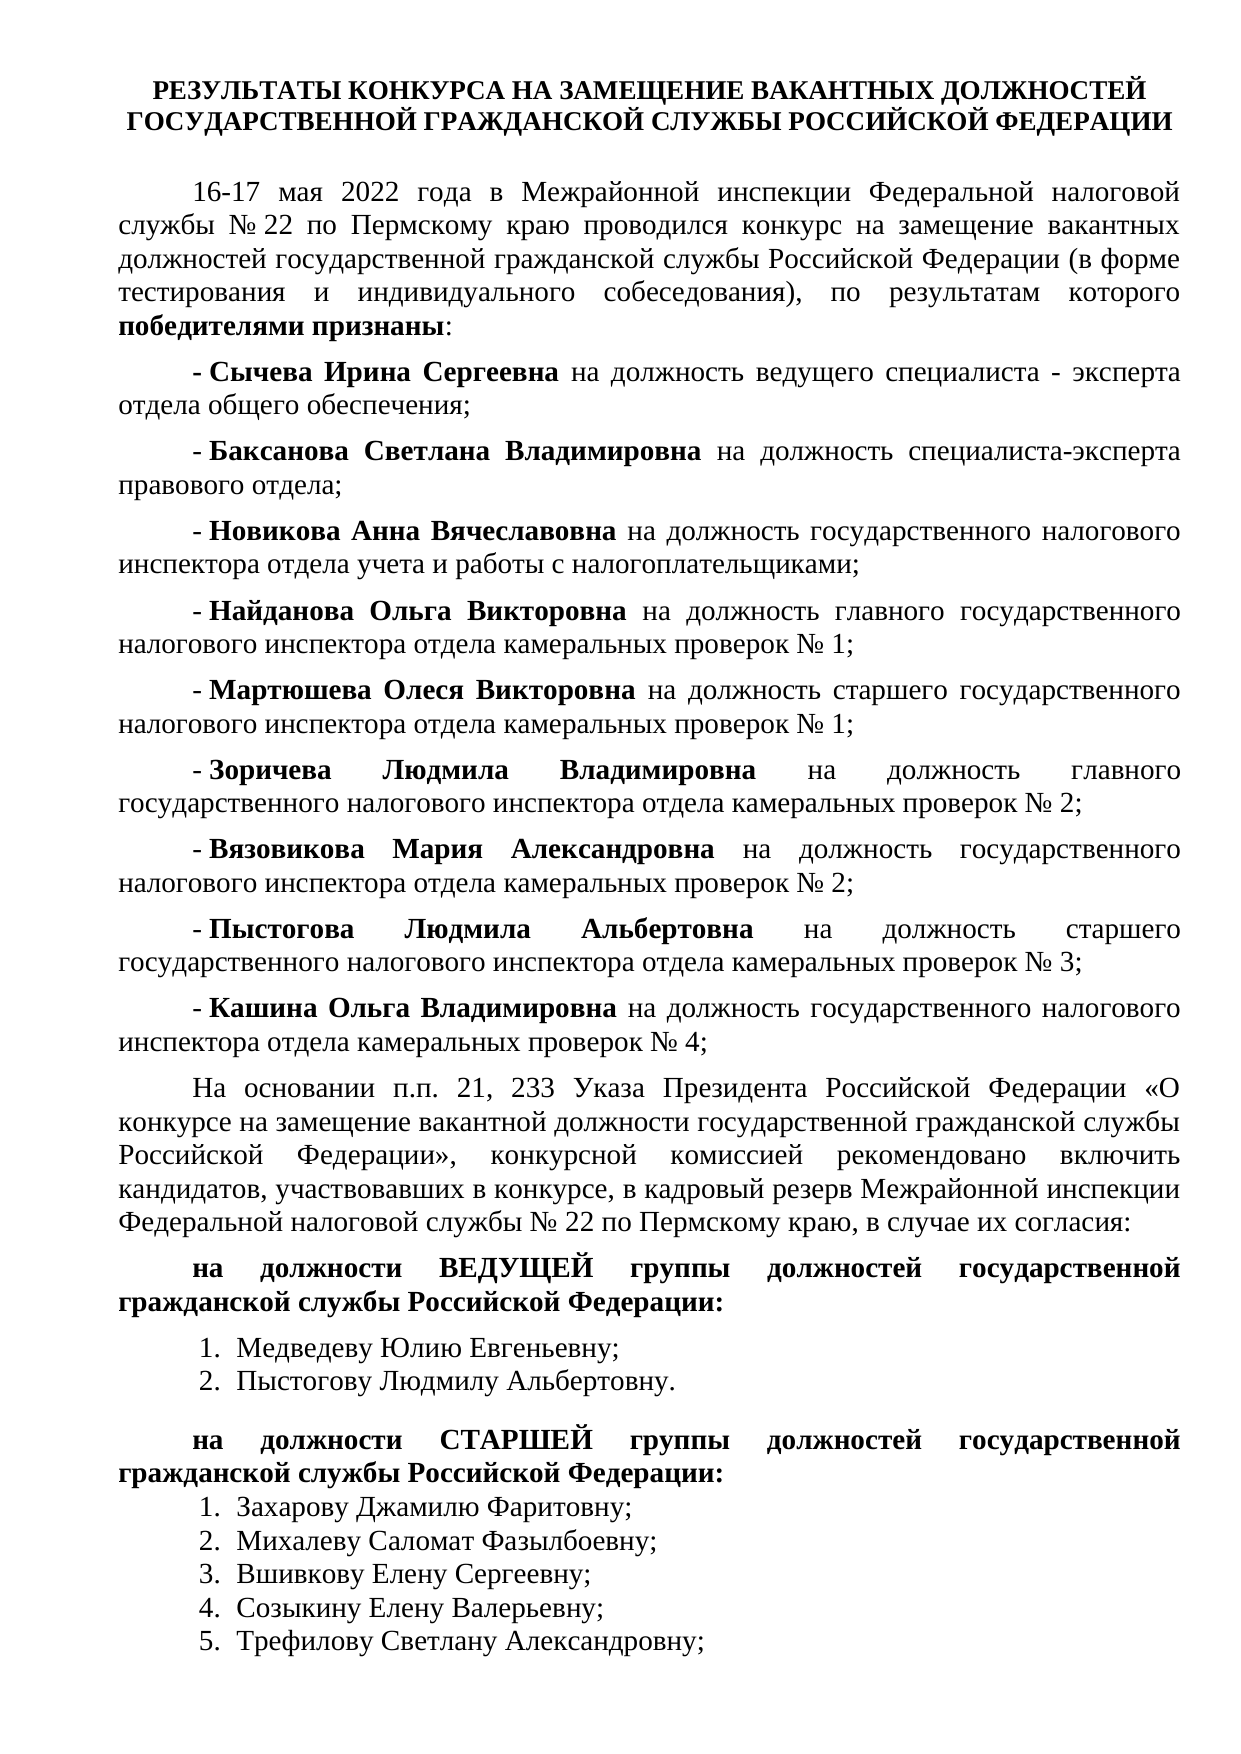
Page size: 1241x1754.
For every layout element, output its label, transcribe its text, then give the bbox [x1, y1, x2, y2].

list Созыкину Елену Валерьевну; [199, 1590, 1181, 1623]
list Михалеву Саломат Фазылбоевну; [199, 1523, 1181, 1556]
text - Найданова Ольга Викторовна на должность главного государственного налогового инспектора отдела камеральных проверок № 1; [118, 593, 1181, 660]
text - Пыстогова Людмила Альбертовна на должность старшего государственного налогового инспектора отдела камеральных проверок № 3; [118, 911, 1181, 978]
list Захарову Джамилю Фаритовну; [199, 1489, 1181, 1523]
text 16-17 мая 2022 года в Межрайонной инспекции Федеральной налоговой службы № 22 по Пермскому краю проводился конкурс на замещение вакантных должностей государственной гражданской службы Российской Федерации (в форме тестирования и индивидуального собеседования), по результатам которого победителями признаны: [118, 174, 1181, 341]
list Вшивкову Елену Сергеевну; [199, 1556, 1181, 1590]
text На основании п.п. 21, 233 Указа Президента Российской Федерации «О конкурсе на замещение вакантной должности государственной гражданской службы Российской Федерации», конкурсной комиссией рекомендовано включить кандидатов, участвовавших в конкурсе, в кадровый резерв Межрайонной инспекции Федеральной налоговой службы № 22 по Пермскому краю, в случае их согласия: [118, 1070, 1181, 1238]
text - Мартюшева Олеся Викторовна на должность старшего государственного налогового инспектора отдела камеральных проверок № 1; [118, 672, 1181, 739]
list Медведеву Юлию Евгеньевну; [199, 1330, 1181, 1363]
text - Кашина Ольга Владимировна на должность государственного налогового инспектора отдела камеральных проверок № 4; [118, 991, 1181, 1058]
text на должности СТАРШЕЙ группы должностей государственной гражданской службы Российской Федерации: [118, 1422, 1181, 1489]
text - Новикова Анна Вячеславовна на должность государственного налогового инспектора отдела учета и работы с налогоплательщиками; [118, 513, 1181, 580]
text - Вязовикова Мария Александровна на должность государственного налогового инспектора отдела камеральных проверок № 2; [118, 831, 1181, 898]
list Трефилову Светлану Александровну; [199, 1623, 1181, 1657]
text - Баксанова Светлана Владимировна на должность специалиста-эксперта правового отдела; [118, 433, 1181, 501]
list Пыстогову Людмилу Альбертовну. [199, 1363, 1181, 1397]
text на должности ВЕДУЩЕЙ группы должностей государственной гражданской службы Российской Федерации: [118, 1250, 1181, 1317]
text - Зоричева Людмила Владимировна на должность главного государственного налогового инспектора отдела камеральных проверок № 2; [118, 752, 1181, 819]
text - Сычева Ирина Сергеевна на должность ведущего специалиста - эксперта отдела общего обеспечения; [118, 354, 1181, 421]
text РЕЗУЛЬТАТЫ КОНКУРСА НА ЗАМЕЩЕНИЕ ВАКАНТНЫХ ДОЛЖНОСТЕЙ ГОСУДАРСТВЕННОЙ ГРАЖДАНСКОЙ СЛУЖБЫ РОССИЙСКОЙ ФЕДЕРАЦИИ [118, 74, 1181, 136]
